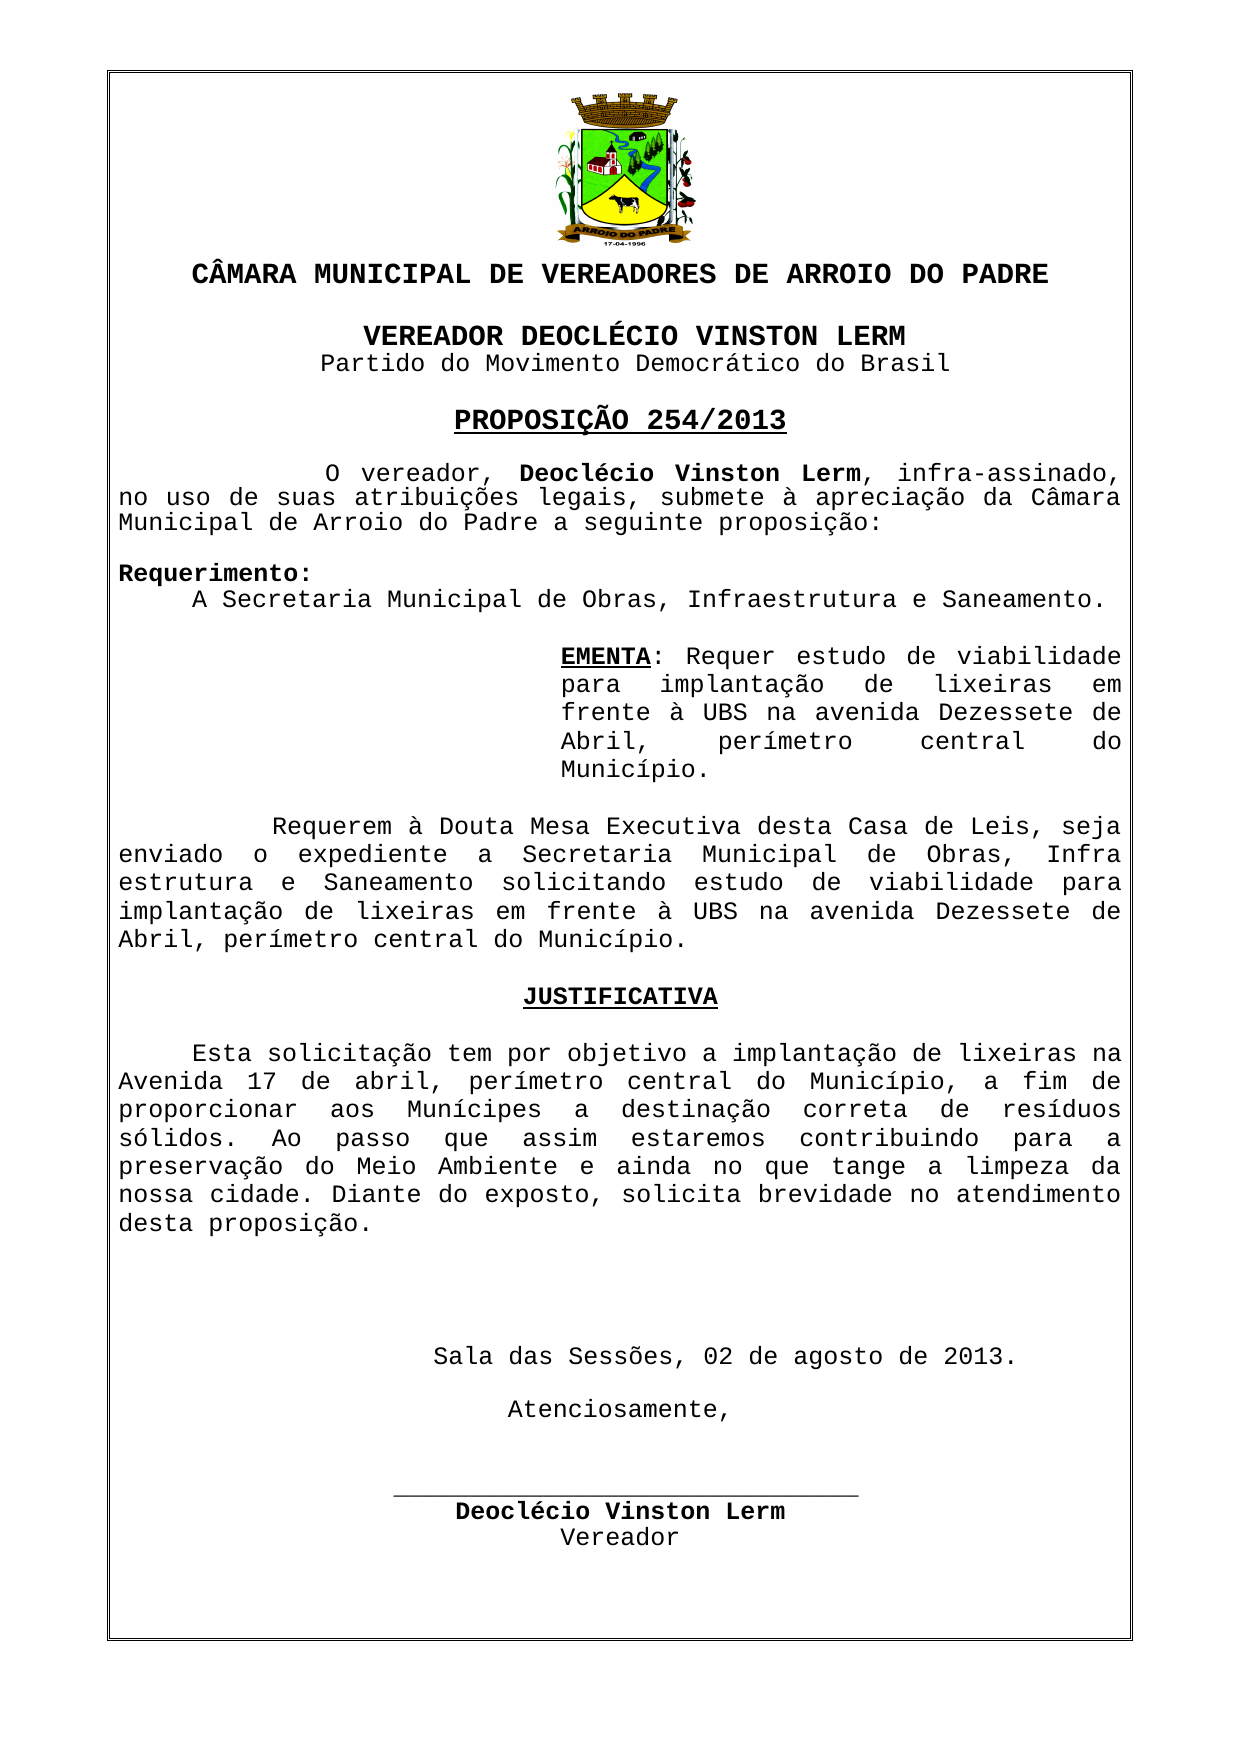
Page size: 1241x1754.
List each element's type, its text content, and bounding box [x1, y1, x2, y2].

text O vereador, Deoclécio Vinston Lerm, infra-assinado, no uso de suas atribuições legais, submete à apreciação da Câmara Municipal de Arroio do Padre a seguinte proposição: [118, 461, 1122, 538]
text _______________________________ [118, 1474, 1122, 1499]
text Sala das Sessões, 02 de agosto de 2013. [118, 1344, 1122, 1369]
text PROPOSIÇÃO 254/2013 [118, 406, 1122, 436]
text Esta solicitação tem por objetivo a implantação de lixeiras na Avenida 17 de abril, perímetro central do Município, a fim de proporcionar aos Munícipes a destinação correta de resíduos sólidos. Ao passo que assim estaremos contribuindo para a preservação do Meio Ambiente e ainda no que tange a limpeza da nossa cidade. Diante do exposto, solicita brevidade no atendimento desta proposição. [118, 1040, 1122, 1239]
text VEREADOR DEOCLÉCIO VINSTON LERM [118, 321, 1122, 351]
text JUSTIFICATIVA [118, 984, 1122, 1012]
text A Secretaria Municipal de Obras, Infraestrutura e Saneamento. [118, 587, 1122, 615]
text Requerem à Douta Mesa Executiva desta Casa de Leis, seja enviado o expediente a Secretaria Municipal de Obras, Infra estrutura e Saneamento solicitando estudo de viabilidade para implantação de lixeiras em frente à UBS na avenida Dezessete de Abril, perímetro central do Município. [118, 813, 1122, 955]
text Atenciosamente, [118, 1397, 1122, 1423]
text Deoclécio Vinston Lerm [118, 1499, 1122, 1524]
text EMENTA: Requer estudo de viabilidade para implantação de lixeiras em frente à UBS na avenida Dezessete de Abril, perímetro central do Município. [561, 643, 1122, 785]
text Partido do Movimento Democrático do Brasil [118, 351, 1122, 376]
text Requerimento: [118, 561, 1122, 587]
text Vereador [118, 1524, 1122, 1550]
